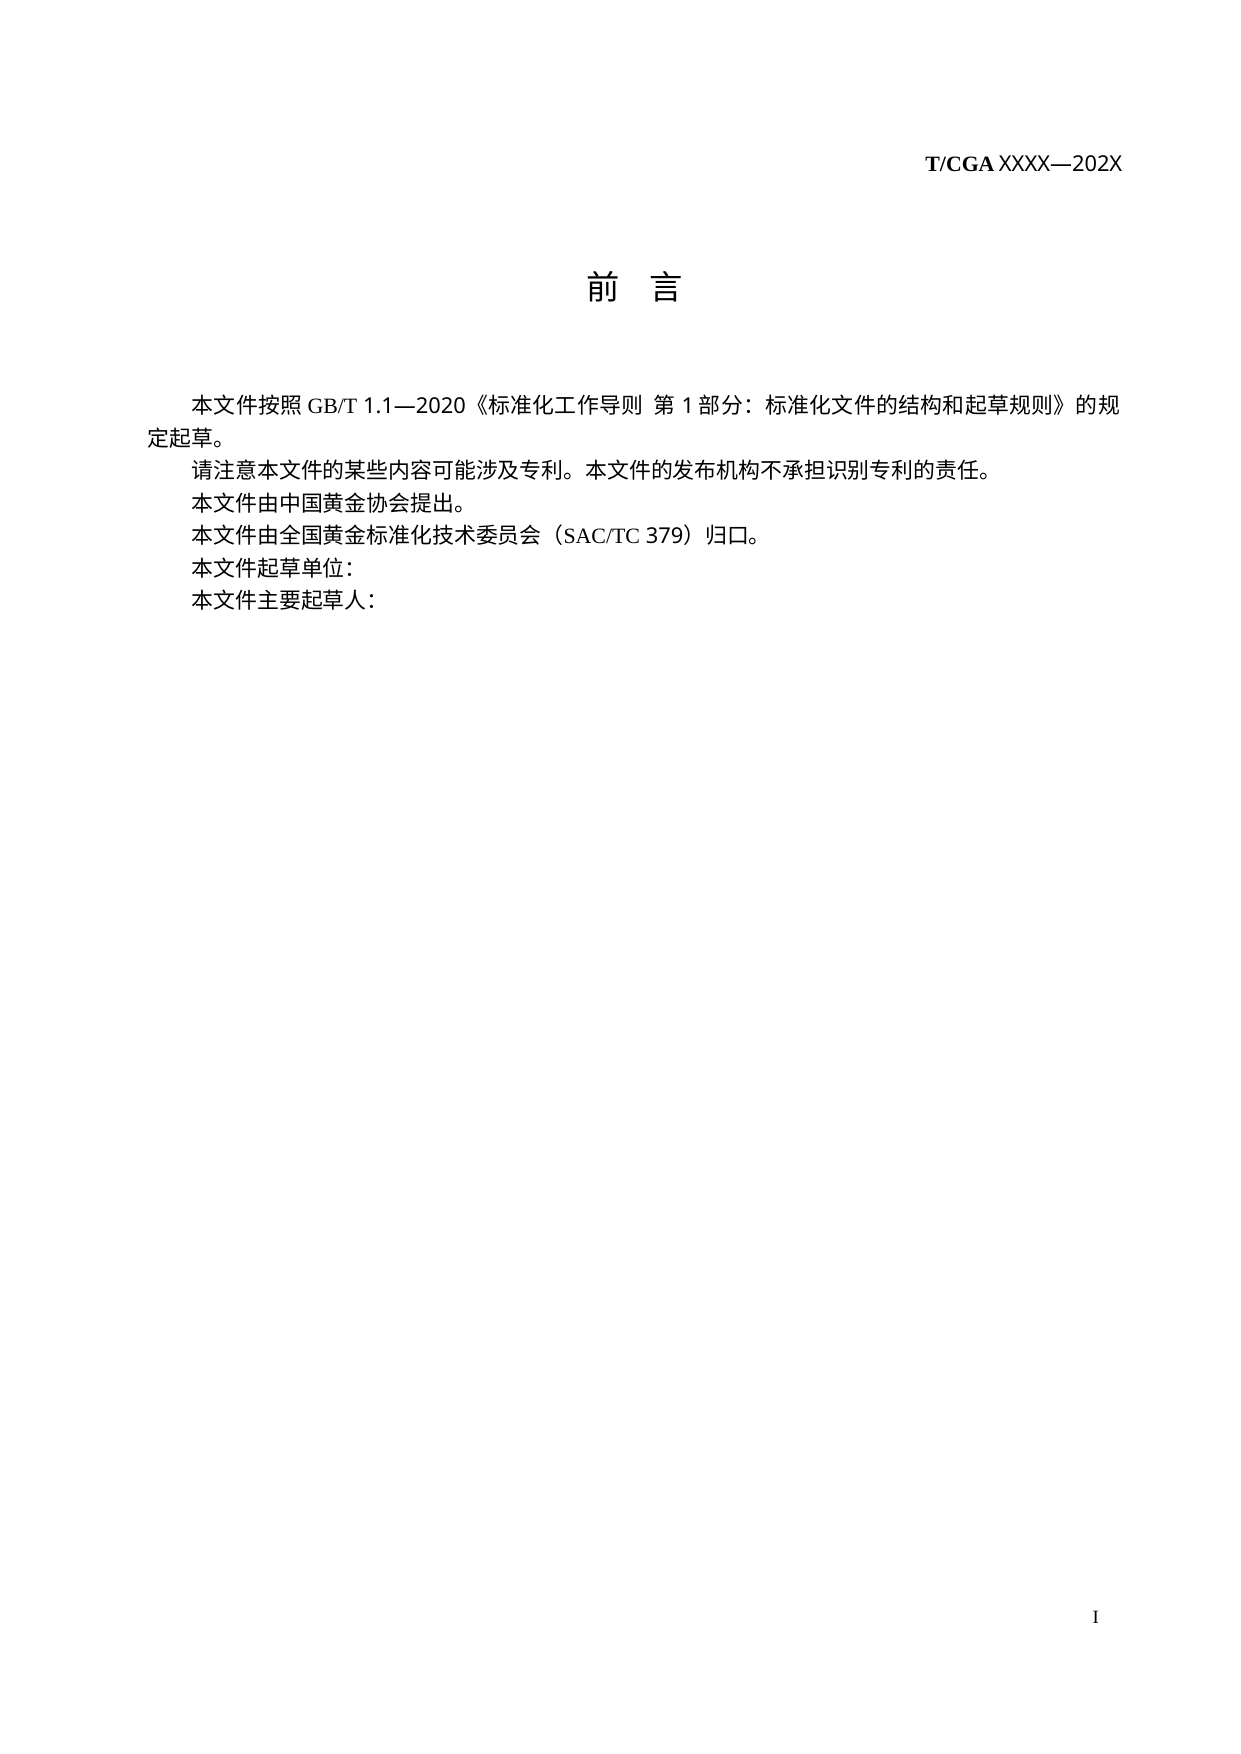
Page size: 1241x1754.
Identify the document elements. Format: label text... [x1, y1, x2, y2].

text 本文件起草单位： [148, 551, 1122, 583]
text 本文件按照GB/T 1.1—2020《标准化工作导则 第1部分：标准化文件的结构和起草规则》的规定起草。 [148, 388, 1122, 453]
text 本文件由中国黄金协会提出。 [148, 486, 1122, 518]
text 本文件主要起草人： [148, 583, 1122, 616]
text 前 言 [148, 252, 1122, 317]
text 请注意本文件的某些内容可能涉及专利。本文件的发布机构不承担识别专利的责任。 [148, 453, 1122, 486]
text 本文件由全国黄金标准化技术委员会（SAC/TC 379）归口。 [148, 518, 1122, 551]
